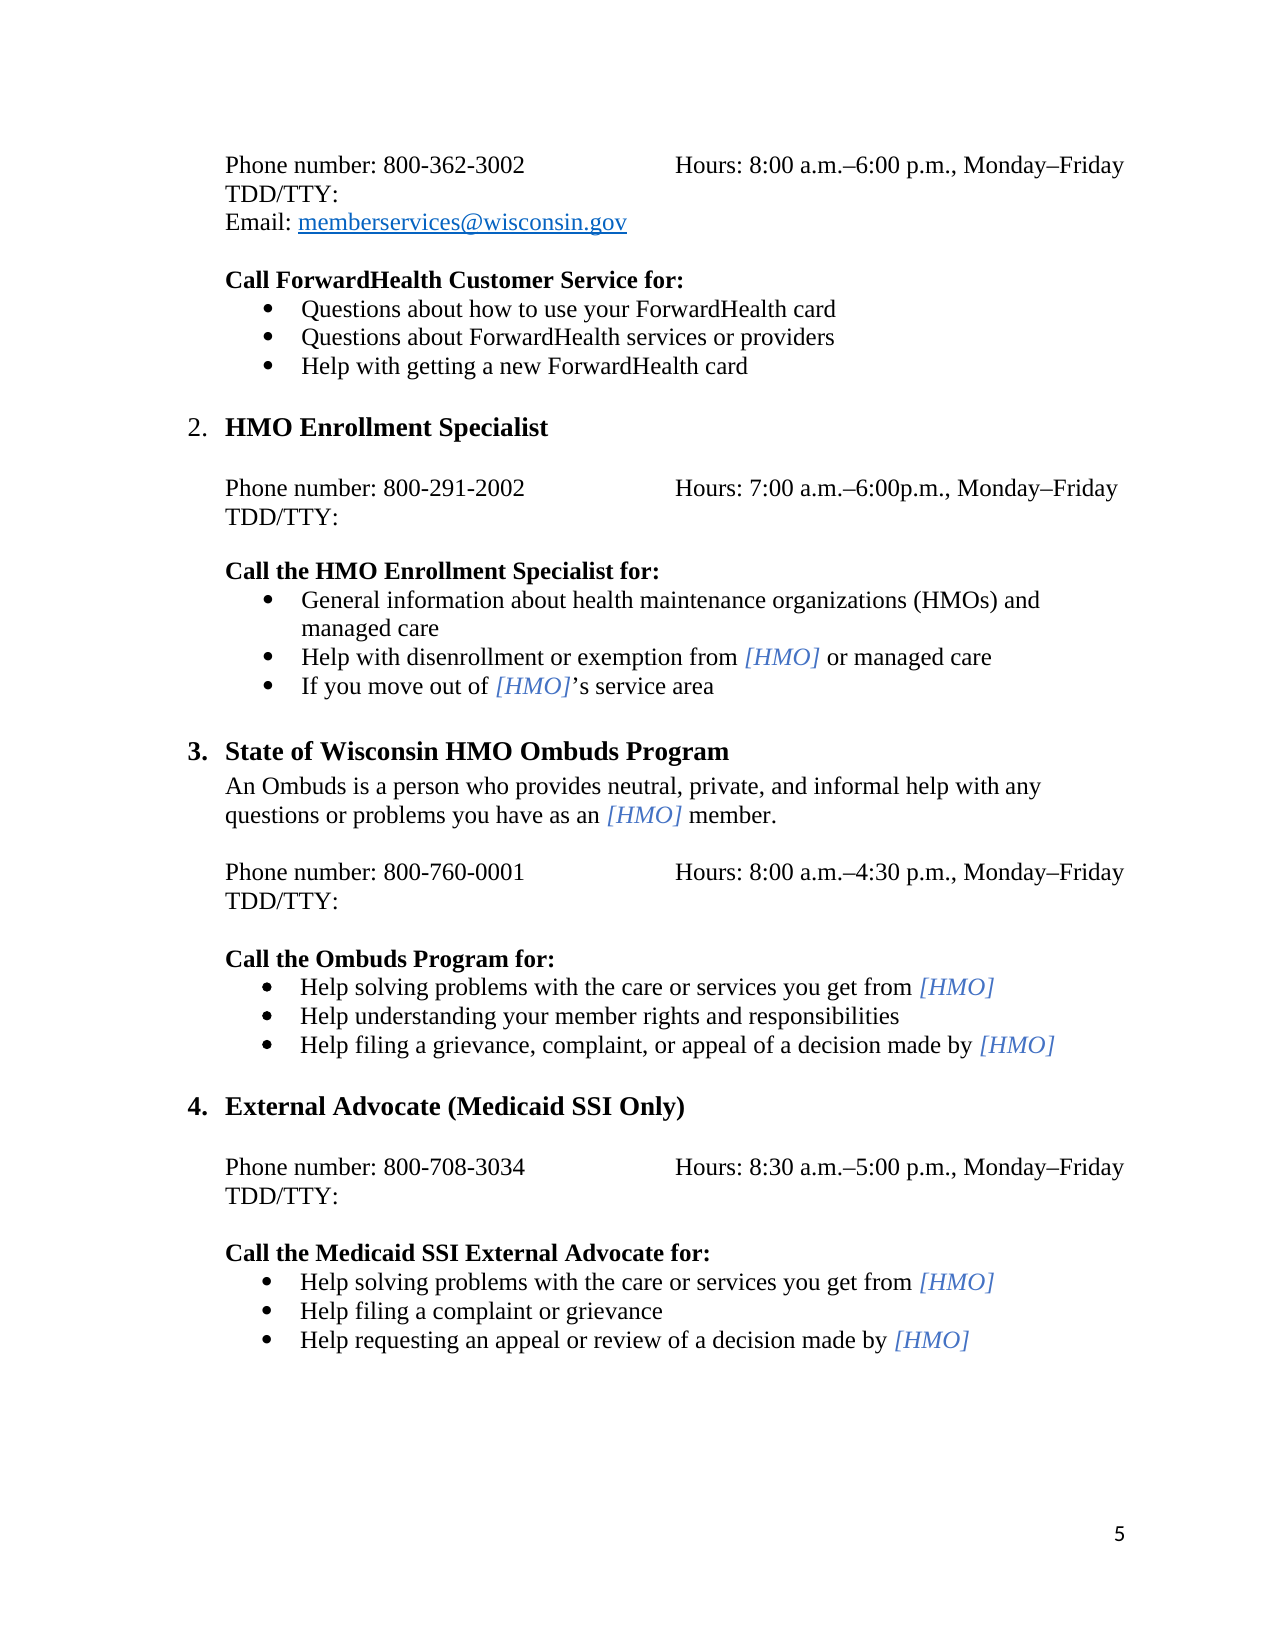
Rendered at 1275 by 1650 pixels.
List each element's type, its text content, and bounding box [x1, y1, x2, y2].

list HMO Enrollment Specialist [187, 411, 1125, 442]
text Call ForwardHealth Customer Service for: [150, 265, 1125, 294]
text Phone number: 800-760-0001 Hours: 8:00 a.m.–4:30 p.m., Monday–Friday [225, 857, 1125, 886]
list External Advocate (Medicaid SSI Only) [187, 1090, 1125, 1121]
list An Ombuds is a person who provides neutral, private, and informal help with any questions or problems you have as an [HMO] member. [225, 771, 1125, 829]
text TDD/TTY: [225, 1181, 1125, 1210]
list General information about health maintenance organizations (HMOs) and managed care [263, 585, 1125, 642]
text TDD/TTY: [225, 886, 1125, 915]
list Questions about how to use your ForwardHealth card [263, 294, 1125, 322]
list State of Wisconsin HMO Ombuds Program [187, 736, 1125, 767]
text Phone number: 800-291-2002 Hours: 7:00 a.m.–6:00p.m., Monday–Friday [225, 473, 1125, 502]
list Help requesting an appeal or review of a decision made by [HMO] [262, 1325, 1125, 1353]
text TDD/TTY: [150, 179, 1125, 207]
list If you move out of [HMO]’s service area [263, 671, 1125, 700]
text Call the Ombuds Program for: [225, 944, 1125, 972]
text Call the HMO Enrollment Specialist for: [150, 556, 1125, 585]
list Help with disenrollment or exemption from [HMO] or managed care [263, 642, 1125, 671]
text Phone number: 800-362-3002 Hours: 8:00 a.m.–6:00 p.m., Monday–Friday [225, 150, 1125, 179]
list Help solving problems with the care or services you get from [HMO] [262, 1267, 1125, 1296]
text Call the Medicaid SSI External Advocate for: [150, 1238, 1125, 1267]
text Email: memberservices@wisconsin.gov [150, 207, 1125, 236]
list Help understanding your member rights and responsibilities [262, 1001, 1125, 1030]
list Questions about ForwardHealth services or providers [263, 322, 1125, 351]
text TDD/TTY: [150, 502, 1125, 531]
list Help filing a complaint or grievance [262, 1296, 1125, 1325]
list Help with getting a new ForwardHealth card [263, 351, 1125, 380]
list Help solving problems with the care or services you get from [HMO] [262, 972, 1125, 1001]
text Phone number: 800-708-3034 Hours: 8:30 a.m.–5:00 p.m., Monday–Friday [225, 1152, 1125, 1181]
list Help filing a grievance, complaint, or appeal of a decision made by [HMO] [262, 1030, 1125, 1059]
